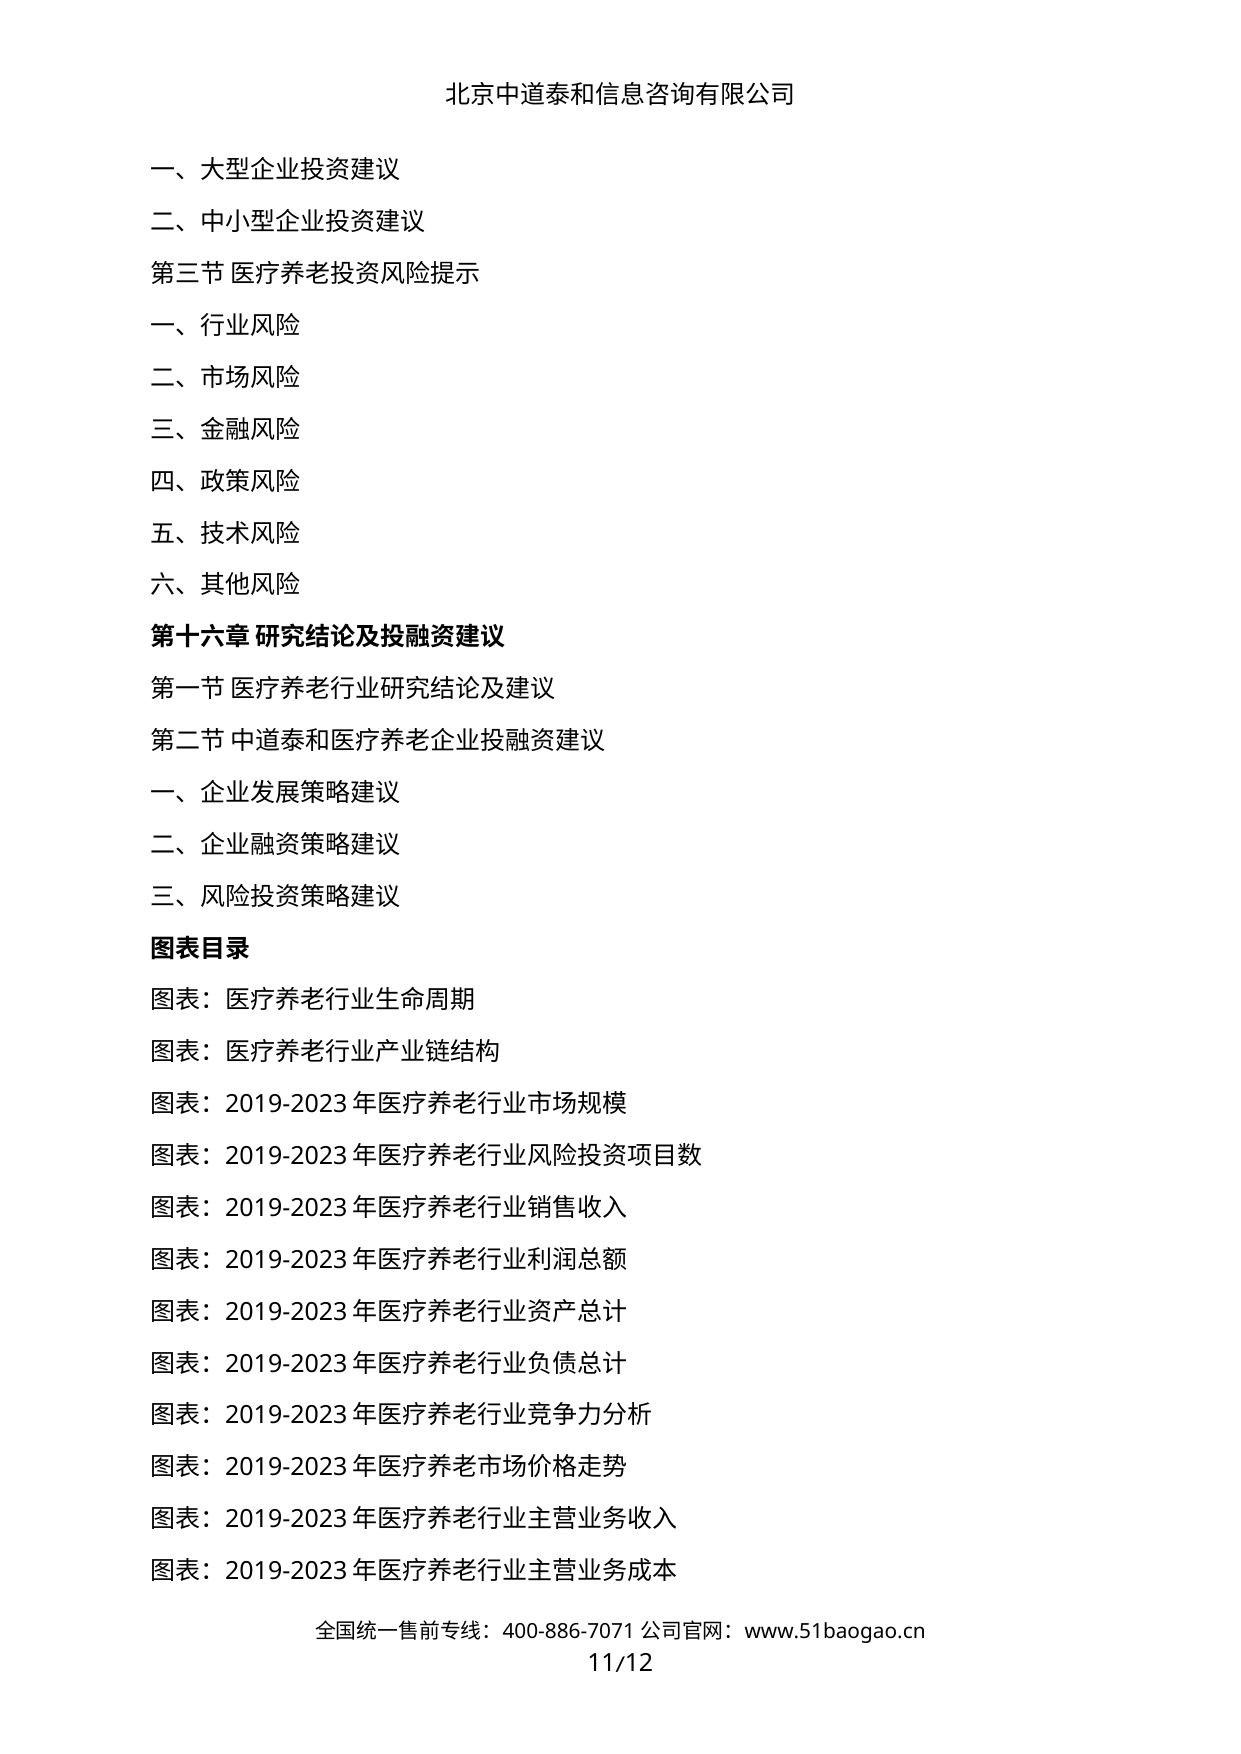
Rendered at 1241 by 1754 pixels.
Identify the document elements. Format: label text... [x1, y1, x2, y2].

text 图表：2019-2023年医疗养老市场价格走势 [150, 1447, 1090, 1483]
text 一、行业风险 [150, 306, 1090, 342]
text 四、政策风险 [150, 461, 1090, 497]
text 第一节 医疗养老行业研究结论及建议 [150, 669, 1090, 705]
text 第十六章 研究结论及投融资建议 [150, 617, 1090, 653]
text 图表：2019-2023年医疗养老行业利润总额 [150, 1239, 1090, 1276]
text 三、风险投资策略建议 [150, 876, 1090, 912]
text 图表：医疗养老行业生命周期 [150, 980, 1090, 1016]
text 图表：2019-2023年医疗养老行业销售收入 [150, 1187, 1090, 1224]
text 第三节 医疗养老投资风险提示 [150, 254, 1090, 290]
text 五、技术风险 [150, 513, 1090, 549]
text 图表：2019-2023年医疗养老行业主营业务成本 [150, 1551, 1090, 1587]
text 图表：2019-2023年医疗养老行业风险投资项目数 [150, 1136, 1090, 1172]
text 一、企业发展策略建议 [150, 772, 1090, 809]
text 图表：2019-2023年医疗养老行业负债总计 [150, 1343, 1090, 1379]
text 图表：2019-2023年医疗养老行业资产总计 [150, 1291, 1090, 1327]
text 二、企业融资策略建议 [150, 824, 1090, 861]
text 六、其他风险 [150, 565, 1090, 601]
text 图表：医疗养老行业产业链结构 [150, 1032, 1090, 1068]
text 二、中小型企业投资建议 [150, 202, 1090, 238]
text 图表：2019-2023年医疗养老行业竞争力分析 [150, 1395, 1090, 1431]
text 第二节 中道泰和医疗养老企业投融资建议 [150, 721, 1090, 757]
text 一、大型企业投资建议 [150, 150, 1090, 186]
text 图表：2019-2023年医疗养老行业市场规模 [150, 1084, 1090, 1120]
text 三、金融风险 [150, 409, 1090, 446]
text 二、市场风险 [150, 357, 1090, 394]
text 图表目录 [150, 928, 1090, 964]
text 图表：2019-2023年医疗养老行业主营业务收入 [150, 1499, 1090, 1535]
